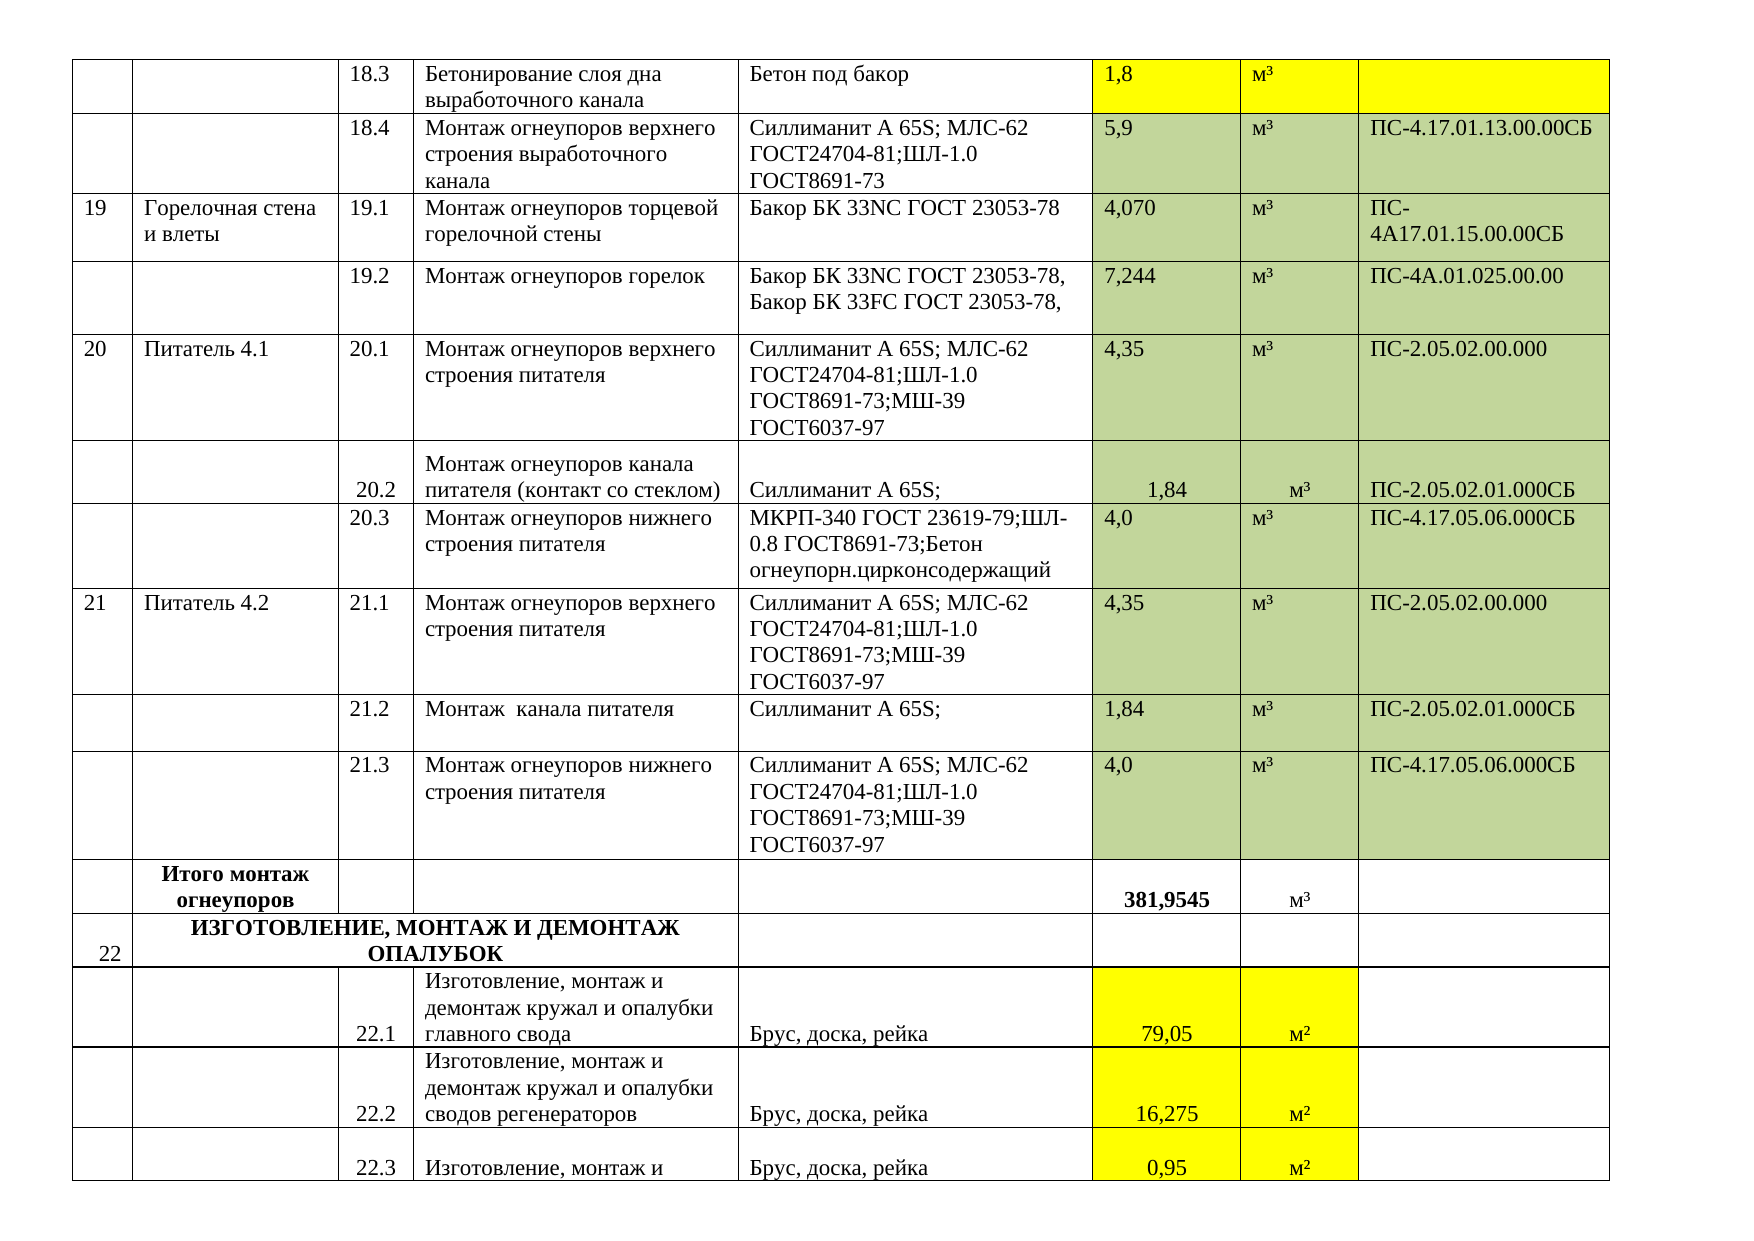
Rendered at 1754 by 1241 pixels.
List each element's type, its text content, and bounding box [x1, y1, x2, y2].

table_cell м³ [1241, 194, 1358, 261]
table_cell [1359, 914, 1609, 966]
table_cell [133, 504, 338, 588]
table_cell Бетонирование слоя дна выработочного канала [414, 60, 738, 113]
table_cell [1359, 968, 1609, 1046]
table_cell [73, 695, 132, 751]
table_cell 1,84 [1093, 695, 1240, 751]
table_cell [133, 262, 338, 334]
table_cell Горелочная стена и влеты [133, 194, 338, 261]
table_cell Силлиманит A 65S; МЛС-62 ГОСТ24704-81;ШЛ-1.0 ГОСТ8691-73;МШ-39 ГОСТ6037-97 [739, 589, 1092, 694]
table_cell 20 [73, 335, 132, 440]
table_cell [414, 1128, 738, 1180]
table_cell м³ [1241, 262, 1358, 334]
table_cell 381,9545 [1093, 860, 1240, 913]
table_cell Силлиманит A 65S; МЛС-62 ГОСТ24704-81;ШЛ-1.0 ГОСТ8691-73 [739, 114, 1092, 193]
table_cell 21.3 [339, 752, 413, 859]
table_cell 1,8 [1093, 60, 1240, 113]
table_cell Питатель 4.1 [133, 335, 338, 440]
table_cell м³ [1241, 335, 1358, 440]
table_cell 18.4 [339, 114, 413, 193]
table_cell Монтаж огнеупоров канала питателя (контакт со стеклом) [414, 441, 738, 503]
table_cell м³ [1241, 752, 1358, 859]
table_cell Изготовление, монтаж и демонтаж кружал и опалубки главного свода [414, 968, 738, 1046]
table_cell [73, 1128, 132, 1180]
table_cell 19.2 [339, 262, 413, 334]
table_cell м³ [1241, 695, 1358, 751]
table_cell м³ [1241, 441, 1358, 503]
table_cell [1241, 914, 1358, 966]
table_cell МКРП-340 ГОСТ 23619-79;ШЛ-0.8 ГОСТ8691-73;Бетон огнеупорн.цирконсодержащий [739, 504, 1092, 588]
table_cell ПС-2.05.02.01.000СБ [1359, 695, 1609, 751]
table_cell [1359, 1128, 1609, 1180]
table_cell Монтаж огнеупоров торцевой горелочной стены [414, 194, 738, 261]
table_cell 4,35 [1093, 589, 1240, 694]
table_cell ПС-2.05.02.01.000СБ [1359, 441, 1609, 503]
table_cell Силлиманит A 65S; МЛС-62 ГОСТ24704-81;ШЛ-1.0 ГОСТ8691-73;МШ-39 ГОСТ6037-97 [739, 335, 1092, 440]
table_cell [133, 1128, 338, 1180]
table_cell 4,070 [1093, 194, 1240, 261]
table_cell [73, 1048, 132, 1127]
table_cell [73, 504, 132, 588]
table_cell 22 [73, 914, 132, 966]
table_cell Монтаж канала питателя [414, 695, 738, 751]
table_cell Силлиманит A 65S; [739, 695, 1092, 751]
table_cell Изготовление, монтаж и демонтаж кружал и опалубки сводов регенераторов [414, 1048, 738, 1127]
table_cell 21.2 [339, 695, 413, 751]
table_cell 0,95 [1093, 1128, 1240, 1180]
table_cell ПС-2.05.02.00.000 [1359, 335, 1609, 440]
table_cell [133, 1048, 338, 1127]
table_cell Бакор БК 33NC ГОСТ 23053-78, Бакор БК 33FC ГОСТ 23053-78, [739, 262, 1092, 334]
table_cell 20.2 [339, 441, 413, 503]
table_cell 19.1 [339, 194, 413, 261]
table_cell ПС-4.17.05.06.000СБ [1359, 752, 1609, 859]
table_cell [73, 752, 132, 859]
table_cell [133, 60, 338, 113]
table_cell 21.1 [339, 589, 413, 694]
table_cell [1359, 860, 1609, 913]
table_cell Питатель 4.2 [133, 589, 338, 694]
table_cell 21 [73, 589, 132, 694]
table_cell 22.2 [339, 1048, 413, 1127]
table_cell м³ [1241, 589, 1358, 694]
table_cell м² [1241, 968, 1358, 1046]
table_cell [73, 441, 132, 503]
table_cell Брус, доска, рейка [739, 1128, 1092, 1180]
table_cell [739, 860, 1092, 913]
table_cell 16,275 [1093, 1048, 1240, 1127]
table_cell 19 [73, 194, 132, 261]
table_cell [133, 968, 338, 1046]
table_cell Силлиманит A 65S; МЛС-62 ГОСТ24704-81;ШЛ-1.0 ГОСТ8691-73;МШ-39 ГОСТ6037-97 [739, 752, 1092, 859]
table_cell 4,0 [1093, 752, 1240, 859]
table_cell ПС-4.17.05.06.000СБ [1359, 504, 1609, 588]
table_cell Монтаж огнеупоров верхнего строения питателя [414, 589, 738, 694]
table_cell Бакор БК 33NC ГОСТ 23053-78 [739, 194, 1092, 261]
table_cell [1359, 60, 1609, 113]
table_cell м³ [1241, 60, 1358, 113]
table_cell 20.3 [339, 504, 413, 588]
table_cell [739, 914, 1092, 966]
table_cell 7,244 [1093, 262, 1240, 334]
table_cell м³ [1241, 504, 1358, 588]
table_cell 22.3 [339, 1128, 413, 1180]
table_cell м² [1241, 1048, 1358, 1127]
table_cell [414, 860, 738, 913]
table_cell Силлиманит A 65S; [739, 441, 1092, 503]
table_cell 79,05 [1093, 968, 1240, 1046]
table_cell [73, 262, 132, 334]
table_cell [133, 752, 338, 859]
table_cell [73, 968, 132, 1046]
table_cell [1359, 1048, 1609, 1127]
table_cell 18.3 [339, 60, 413, 113]
table_cell м³ [1241, 114, 1358, 193]
table_cell Монтаж огнеупоров верхнего строения выработочного канала [414, 114, 738, 193]
table_cell ПС-2.05.02.00.000 [1359, 589, 1609, 694]
table_cell 20.1 [339, 335, 413, 440]
table_cell Монтаж огнеупоров верхнего строения питателя [414, 335, 738, 440]
table_cell [1093, 914, 1240, 966]
table_cell [133, 114, 338, 193]
table_cell [133, 695, 338, 751]
table_cell 22.1 [339, 968, 413, 1046]
table_cell [73, 60, 132, 113]
table_cell ИЗГОТОВЛЕНИЕ, МОНТАЖ И ДЕМОНТАЖ ОПАЛУБОК [133, 914, 738, 966]
table_cell [73, 860, 132, 913]
table_cell Брус, доска, рейка [739, 968, 1092, 1046]
table_cell [133, 441, 338, 503]
table_cell ПС-4А.01.025.00.00 [1359, 262, 1609, 334]
table_cell м² [1241, 1128, 1358, 1180]
table_cell [339, 860, 413, 913]
table_cell Брус, доска, рейка [739, 1048, 1092, 1127]
table_cell 4,0 [1093, 504, 1240, 588]
table_cell Монтаж огнеупоров горелок [414, 262, 738, 334]
table_cell Монтаж огнеупоров нижнего строения питателя [414, 504, 738, 588]
table_cell Итого монтаж огнеупоров [133, 860, 338, 913]
table_cell Бетон под бакор [739, 60, 1092, 113]
table_cell ПС-4А17.01.15.00.00СБ [1359, 194, 1609, 261]
table_cell Монтаж огнеупоров нижнего строения питателя [414, 752, 738, 859]
table_cell 4,35 [1093, 335, 1240, 440]
table_cell м³ [1241, 860, 1358, 913]
table_cell ПС-4.17.01.13.00.00СБ [1359, 114, 1609, 193]
table_cell 5,9 [1093, 114, 1240, 193]
table_cell 1,84 [1093, 441, 1240, 503]
table_cell [73, 114, 132, 193]
